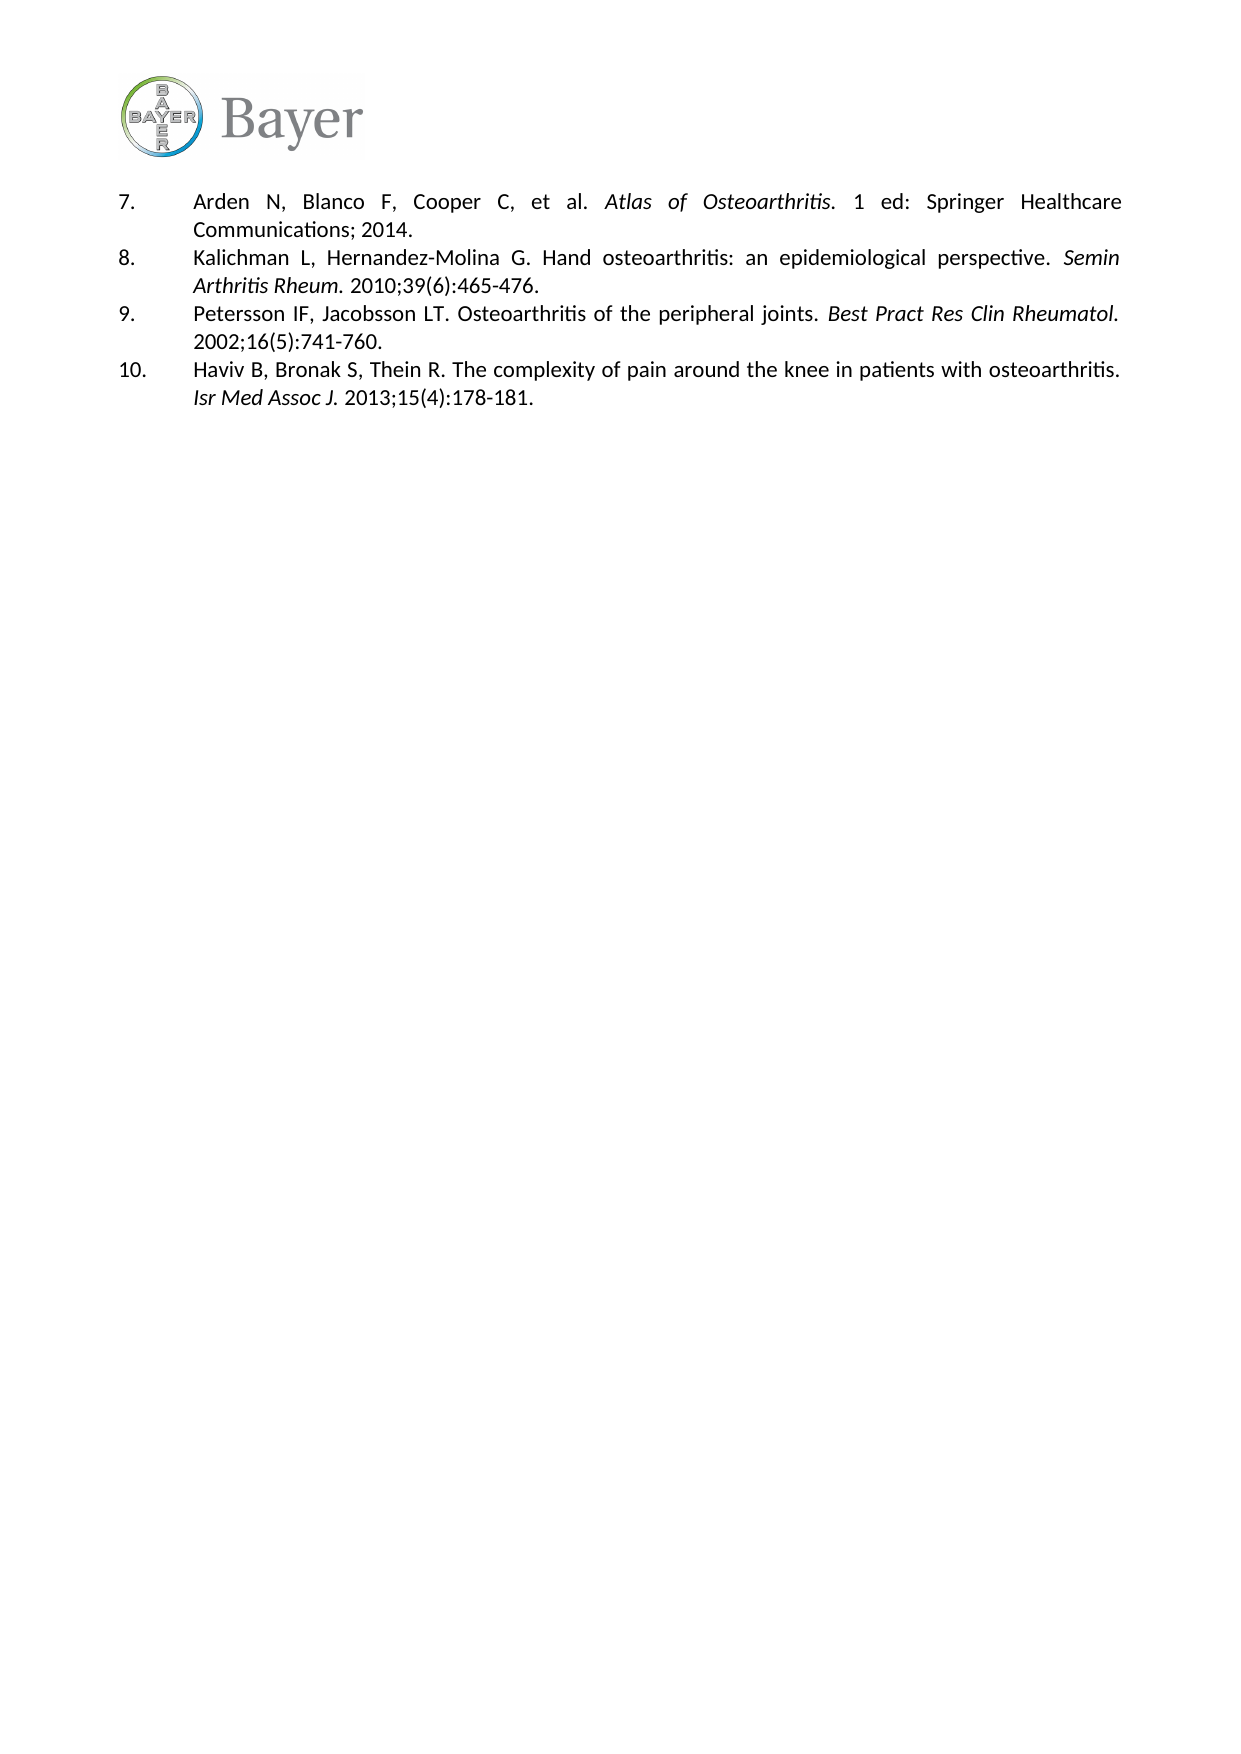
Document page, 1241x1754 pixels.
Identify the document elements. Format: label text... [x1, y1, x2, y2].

text 9. Petersson IF, Jacobsson LT. Osteoarthritis of the peripheral joints. Best Pract Res Clin Rheumatol. 2002;16(5):741-760. [118, 299, 1122, 355]
picture [118, 73, 365, 160]
text 10. Haviv B, Bronak S, Thein R. The complexity of pain around the knee in patients with osteoarthritis. Isr Med Assoc J. 2013;15(4):178-181. [118, 355, 1122, 411]
text 7. Arden N, Blanco F, Cooper C, et al. Atlas of Osteoarthritis. 1 ed: Springer Healthcare Communications; 2014. [118, 187, 1122, 243]
text 8. Kalichman L, Hernandez-Molina G. Hand osteoarthritis: an epidemiological perspective. Semin Arthritis Rheum. 2010;39(6):465-476. [118, 243, 1122, 299]
